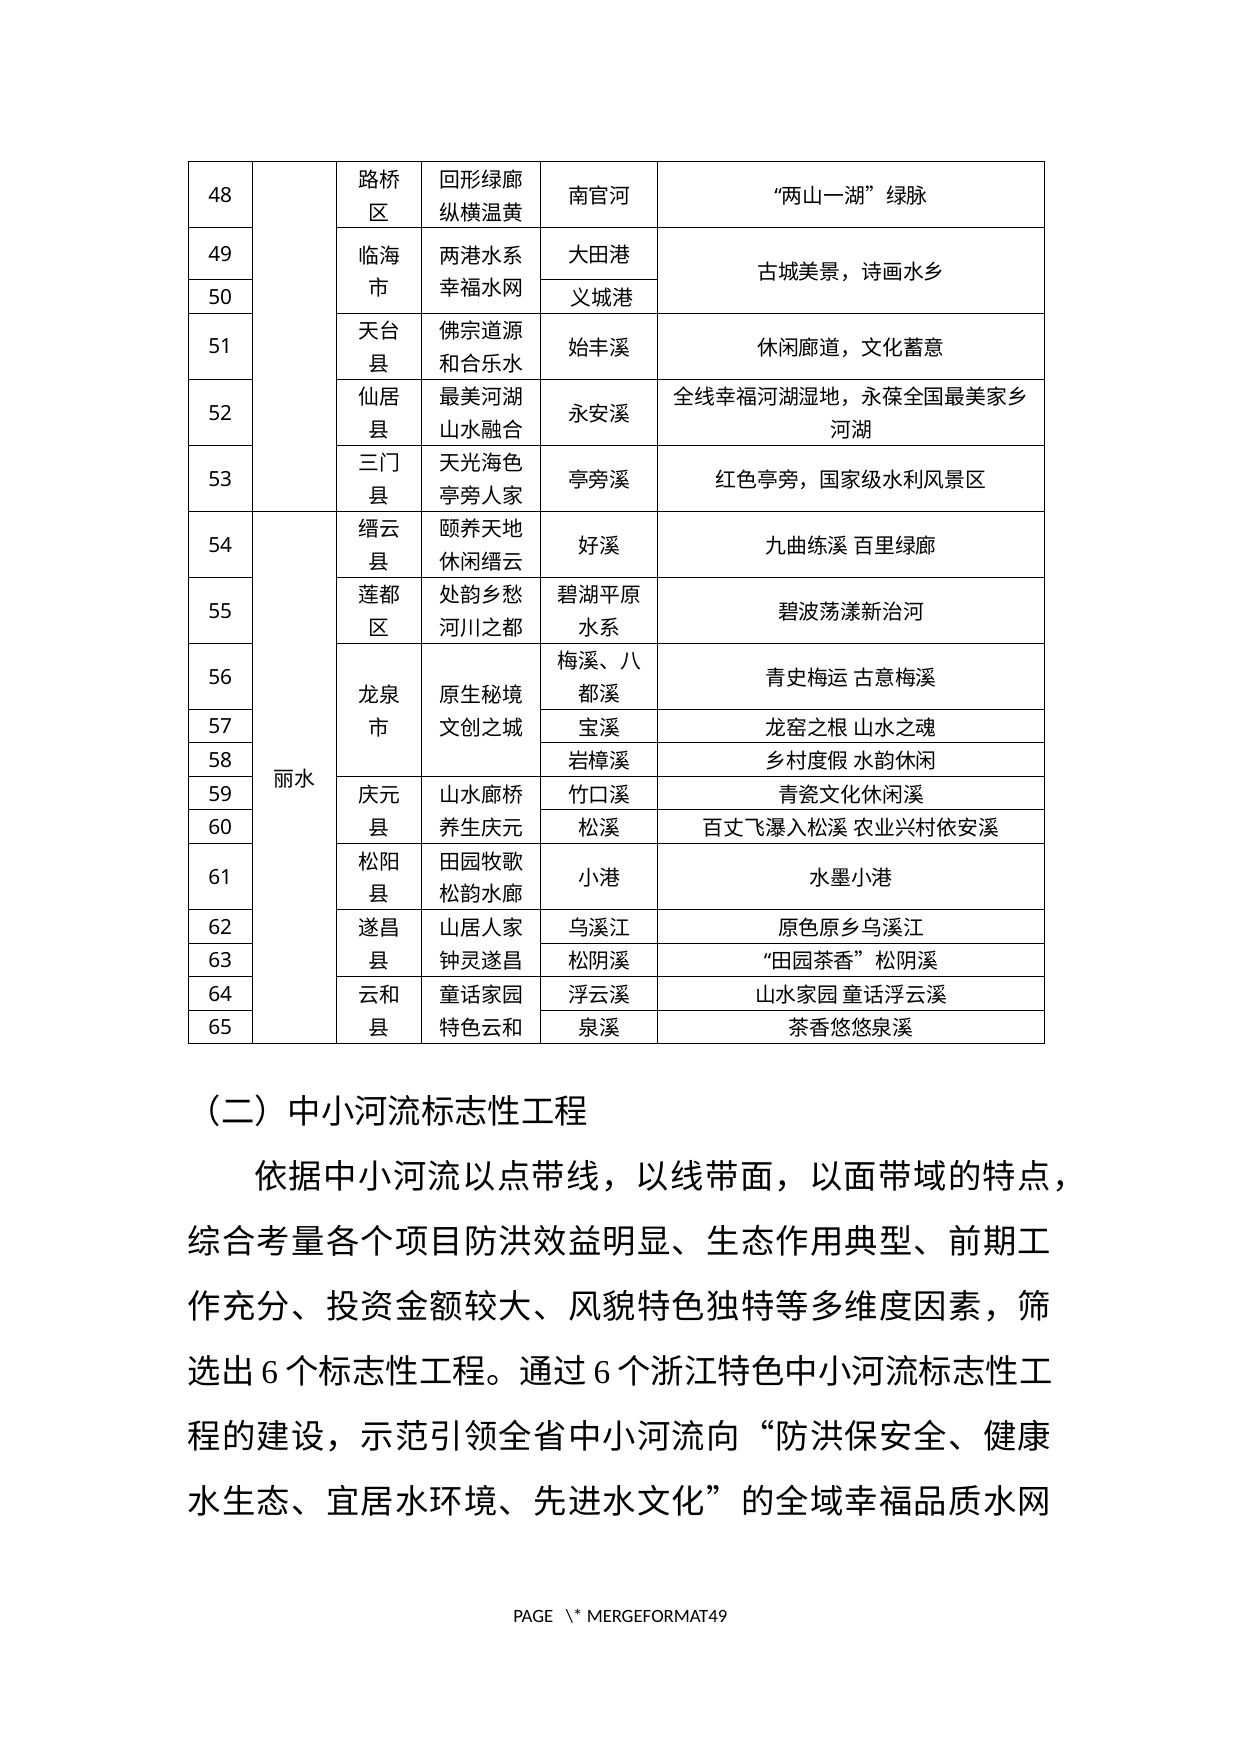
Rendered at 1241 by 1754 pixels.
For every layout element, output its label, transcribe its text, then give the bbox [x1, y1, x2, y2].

table_cell 路桥区 [337, 162, 421, 227]
table_cell 57 [189, 710, 252, 742]
table_cell 宝溪 [541, 710, 657, 742]
table_cell 松阳县 [337, 844, 421, 909]
table_cell 54 [189, 512, 252, 577]
table_cell 缙云县 [337, 512, 421, 577]
table_cell 松阴溪 [541, 944, 657, 976]
table_cell 永安溪 [541, 380, 657, 444]
table_cell 山水家园 童话浮云溪 [658, 977, 1044, 1009]
table_cell 青史梅运 古意梅溪 [658, 644, 1044, 709]
table_cell 53 [189, 446, 252, 511]
table_cell 48 [189, 162, 252, 227]
table_cell 莲都区 [337, 578, 421, 643]
subtitle （二）中小河流标志性工程 [187, 1077, 1053, 1142]
table_cell 大田港 [541, 228, 657, 279]
table_cell 田园牧歌 松韵水廊 [422, 844, 540, 909]
table_cell 百丈飞瀑入松溪 农业兴村依安溪 [658, 810, 1044, 843]
table_cell 两港水系 幸福水网 [422, 228, 540, 312]
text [187, 1142, 1053, 1532]
table_cell 义城港 [541, 280, 657, 312]
table_cell 茶香悠悠泉溪 [658, 1011, 1044, 1043]
table_cell 丽水 [253, 512, 336, 1043]
table_cell 处韵乡愁 河川之都 [422, 578, 540, 643]
table_cell 碧湖平原水系 [541, 578, 657, 643]
table_cell 50 [189, 280, 252, 312]
table_cell 临海市 [337, 228, 421, 312]
table_cell 云和县 [337, 977, 421, 1043]
table_cell 龙窑之根 山水之魂 [658, 710, 1044, 742]
table_cell 最美河湖 山水融合 [422, 380, 540, 444]
table_cell “田园茶香”松阴溪 [658, 944, 1044, 976]
table_cell 童话家园 特色云和 [422, 977, 540, 1043]
table_cell 青瓷文化休闲溪 [658, 777, 1044, 809]
table_cell 松溪 [541, 810, 657, 843]
table_cell 天光海色 亭旁人家 [422, 446, 540, 511]
table_cell 59 [189, 777, 252, 809]
table_cell 碧波荡漾新治河 [658, 578, 1044, 643]
table_cell 泉溪 [541, 1011, 657, 1043]
table_cell 庆元县 [337, 777, 421, 843]
table_cell 好溪 [541, 512, 657, 577]
table_cell 61 [189, 844, 252, 909]
table_cell 乡村度假 水韵休闲 [658, 743, 1044, 776]
table_cell 三门县 [337, 446, 421, 511]
table_cell 60 [189, 810, 252, 843]
table_cell 回形绿廊 纵横温黄 [422, 162, 540, 227]
table_cell “两山一湖”绿脉 [658, 162, 1044, 227]
table_cell 古城美景，诗画水乡 [658, 228, 1044, 312]
table_cell 梅溪、八都溪 [541, 644, 657, 709]
table_cell 红色亭旁，国家级水利风景区 [658, 446, 1044, 511]
table_cell 56 [189, 644, 252, 709]
table_cell 仙居县 [337, 380, 421, 444]
table_cell 51 [189, 314, 252, 378]
table_cell 原生秘境 文创之城 [422, 644, 540, 776]
table_cell 亭旁溪 [541, 446, 657, 511]
table_cell 竹口溪 [541, 777, 657, 809]
table_cell 63 [189, 944, 252, 976]
table_cell 58 [189, 743, 252, 776]
table_cell 遂昌县 [337, 910, 421, 976]
table_cell 全线幸福河湖湿地，永葆全国最美家乡河湖 [658, 380, 1044, 444]
table_cell 水墨小港 [658, 844, 1044, 909]
table_cell 52 [189, 380, 252, 444]
table_cell 佛宗道源 和合乐水 [422, 314, 540, 378]
table_cell 49 [189, 228, 252, 279]
table_cell 山居人家 钟灵遂昌 [422, 910, 540, 976]
table_cell 休闲廊道，文化蓄意 [658, 314, 1044, 378]
table_cell 55 [189, 578, 252, 643]
table_cell 原色原乡乌溪江 [658, 910, 1044, 942]
table_cell 小港 [541, 844, 657, 909]
table_cell 始丰溪 [541, 314, 657, 378]
table_cell 浮云溪 [541, 977, 657, 1009]
table_cell 南官河 [541, 162, 657, 227]
table_cell 岩樟溪 [541, 743, 657, 776]
table_cell 山水廊桥 养生庆元 [422, 777, 540, 843]
table_cell 天台县 [337, 314, 421, 378]
table_cell 乌溪江 [541, 910, 657, 942]
table_cell 九曲练溪 百里绿廊 [658, 512, 1044, 577]
table_cell 65 [189, 1011, 252, 1043]
table_cell 62 [189, 910, 252, 942]
table_cell 64 [189, 977, 252, 1009]
table_cell 颐养天地 休闲缙云 [422, 512, 540, 577]
table_cell 龙泉市 [337, 644, 421, 776]
